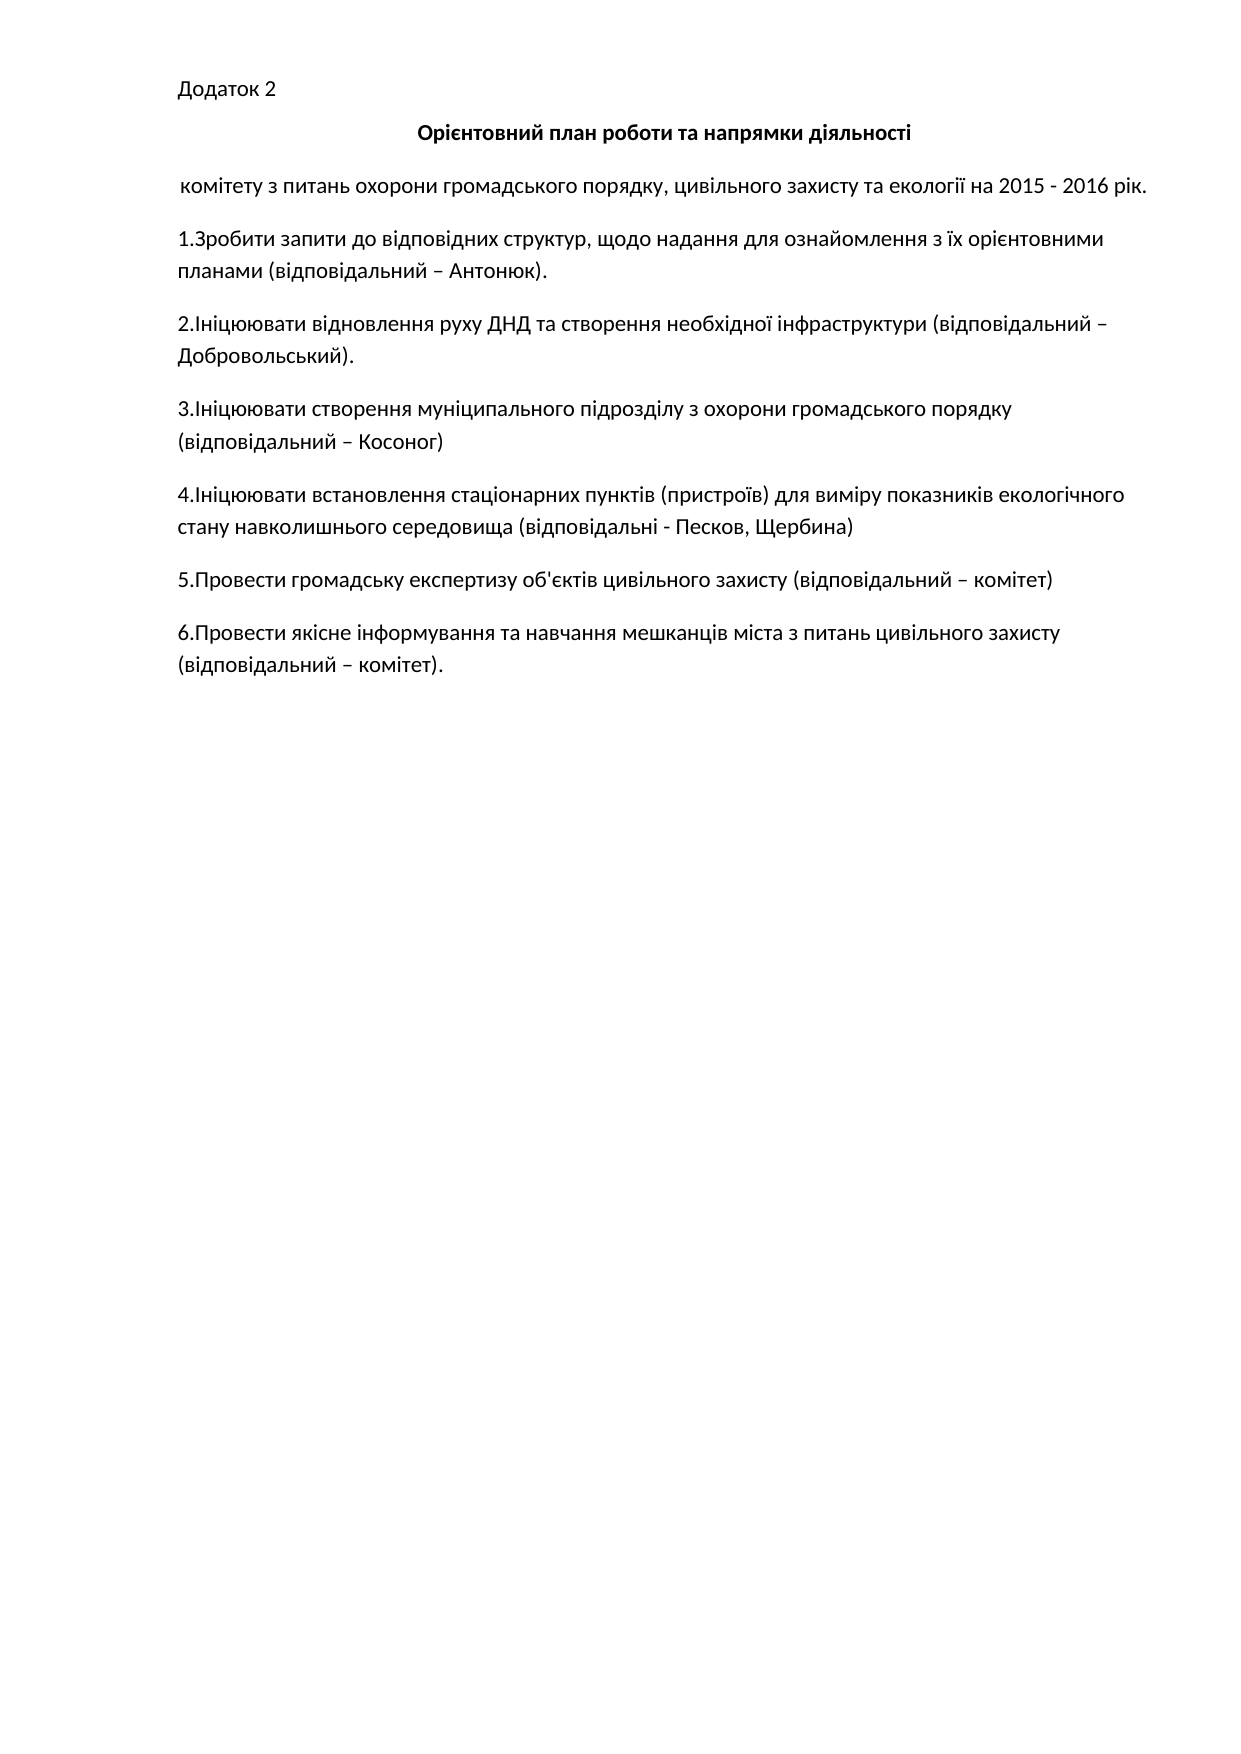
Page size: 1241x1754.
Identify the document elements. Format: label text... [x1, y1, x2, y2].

text комітету з питань охорони громадського порядку, цивільного захисту та екології на 2015 - 2016 рік. [177, 171, 1152, 199]
text 5.Провести громадську експертизу об'єктів цивільного захисту (відповідальний – комітет) [177, 565, 1152, 593]
text 4.Ініцюювати встановлення стаціонарних пунктів (пристроїв) для виміру показників екологічного стану навколишнього середовища (відповідальні - Песков, Щербина) [177, 480, 1152, 540]
text 2.Ініцюювати відновлення руху ДНД та створення необхідної інфраструктури (відповідальний – Добровольський). [177, 309, 1152, 369]
text 1.Зробити запити до відповідних структур, щодо надання для ознайомлення з їх орієнтовними планами (відповідальний – Антонюк). [177, 224, 1152, 284]
text 6.Провести якісне інформування та навчання мешканців міста з питань цивільного захисту (відповідальний – комітет). [177, 618, 1152, 678]
text Орієнтовний план роботи та напрямки діяльності [177, 118, 1152, 146]
text 3.Ініцюювати створення муніципального підрозділу з охорони громадського порядку (відповідальний – Косоног) [177, 394, 1152, 455]
